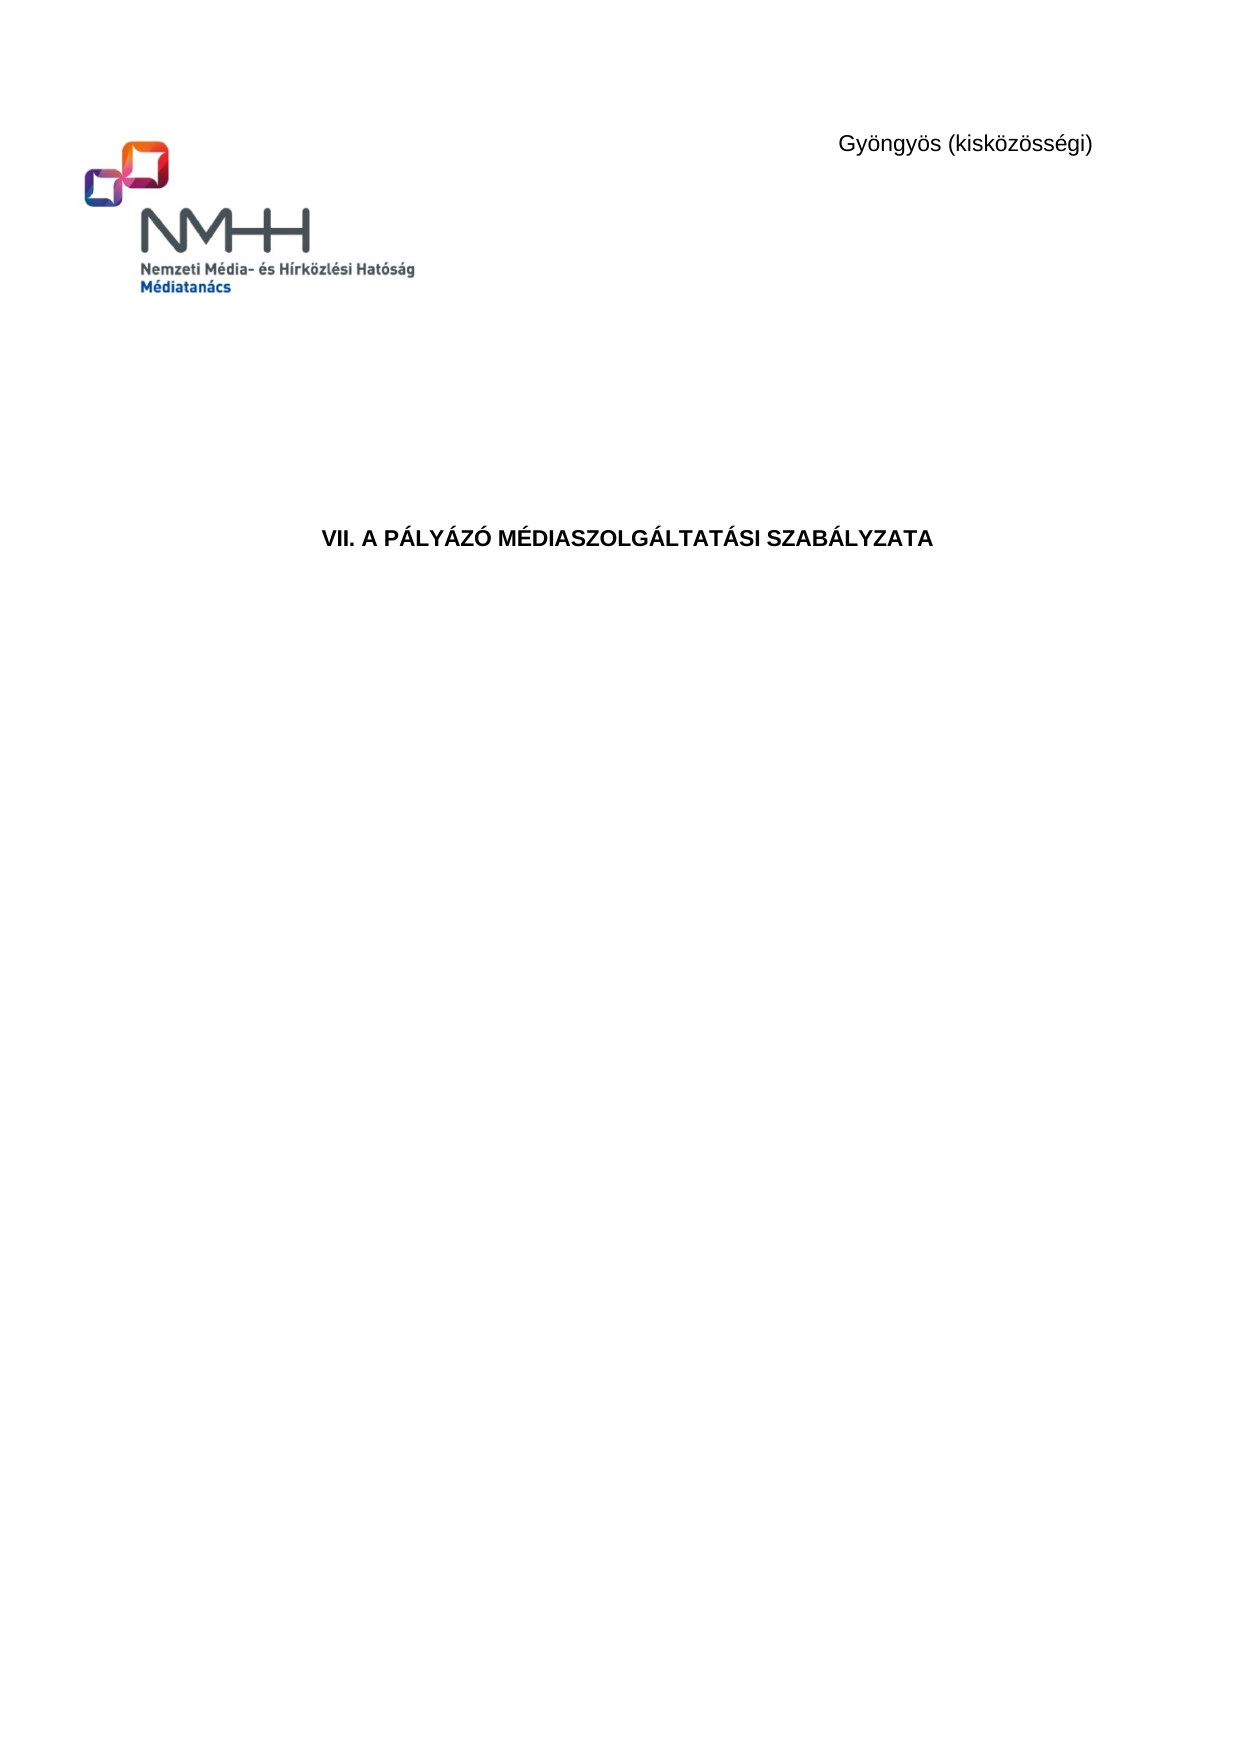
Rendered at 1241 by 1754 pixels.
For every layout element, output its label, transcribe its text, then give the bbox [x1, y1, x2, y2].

list VII. A PÁLYÁZÓ MÉDIASZOLGÁLTATÁSI SZABÁLYZATA [148, 525, 1107, 551]
picture [65, 130, 429, 306]
